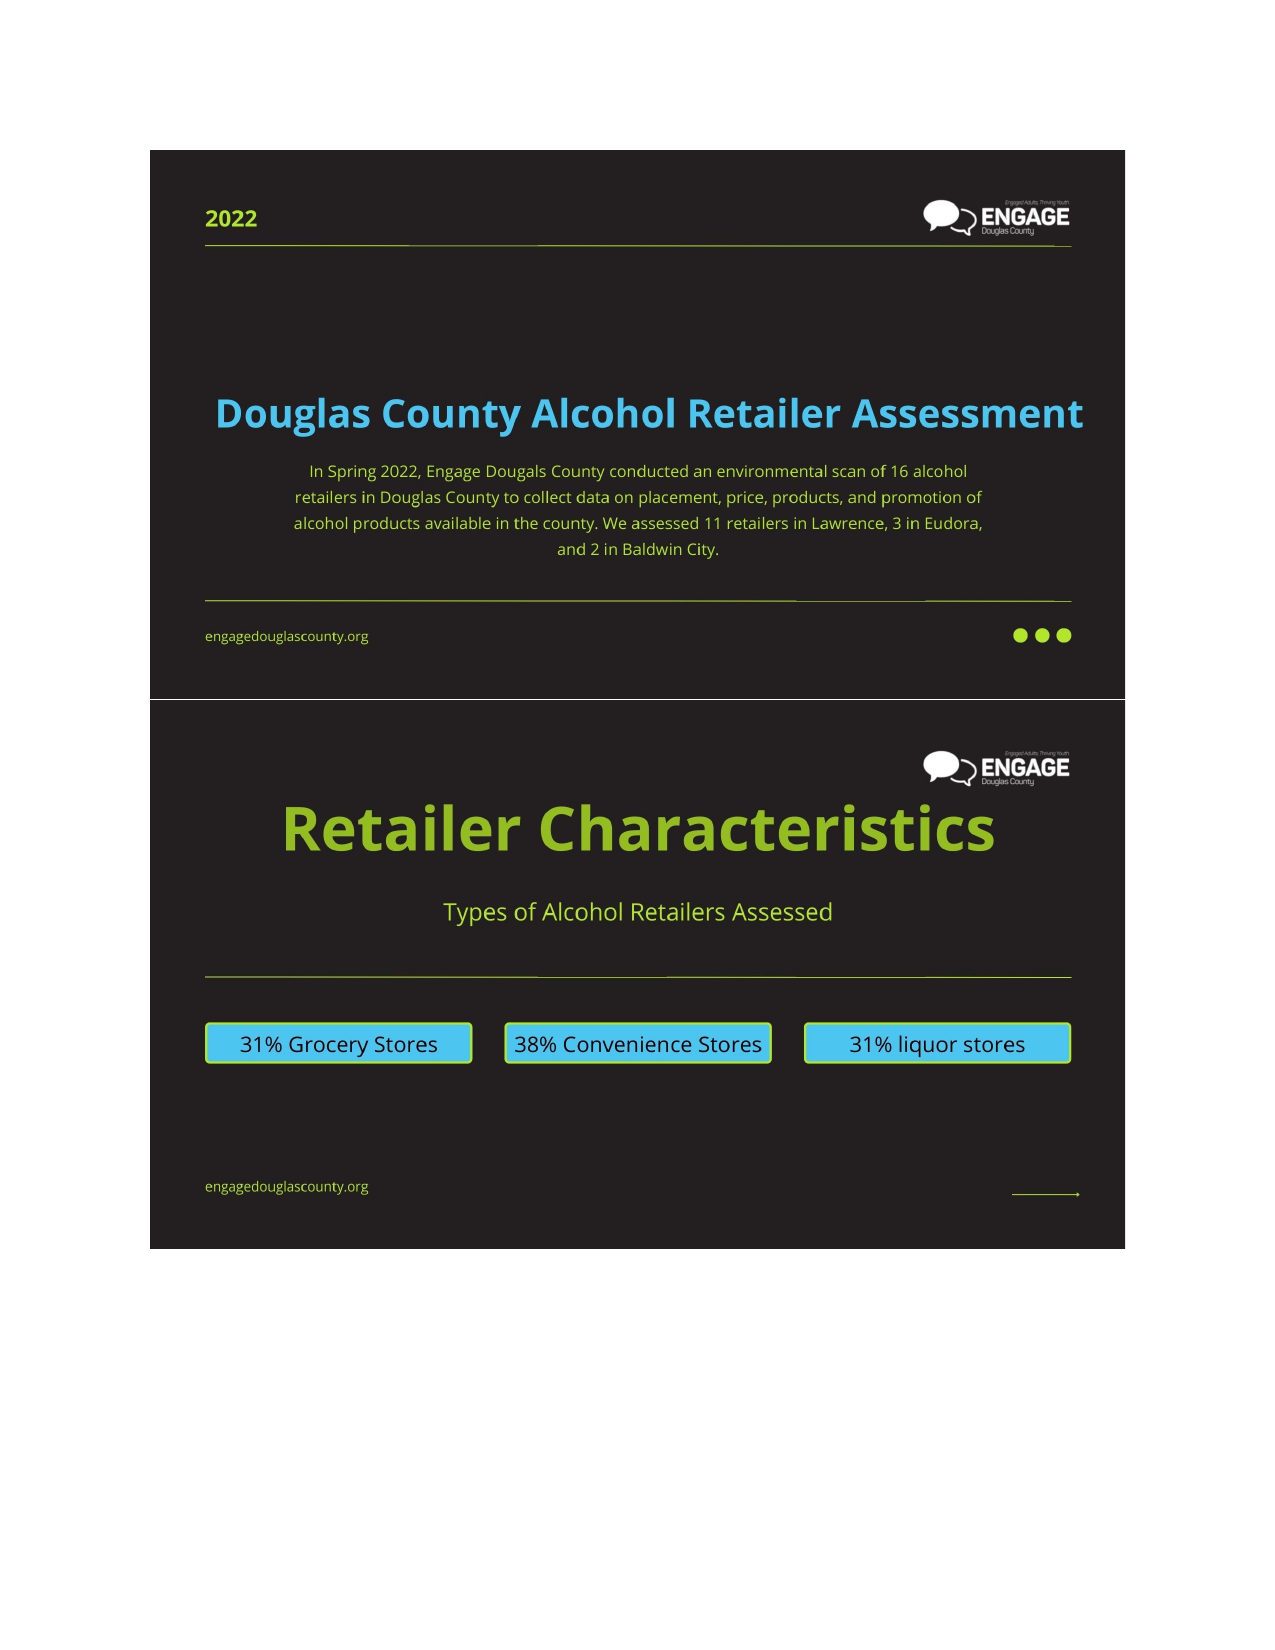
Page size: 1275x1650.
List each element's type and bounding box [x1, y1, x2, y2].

picture [150, 700, 1125, 1249]
picture [150, 150, 1125, 699]
